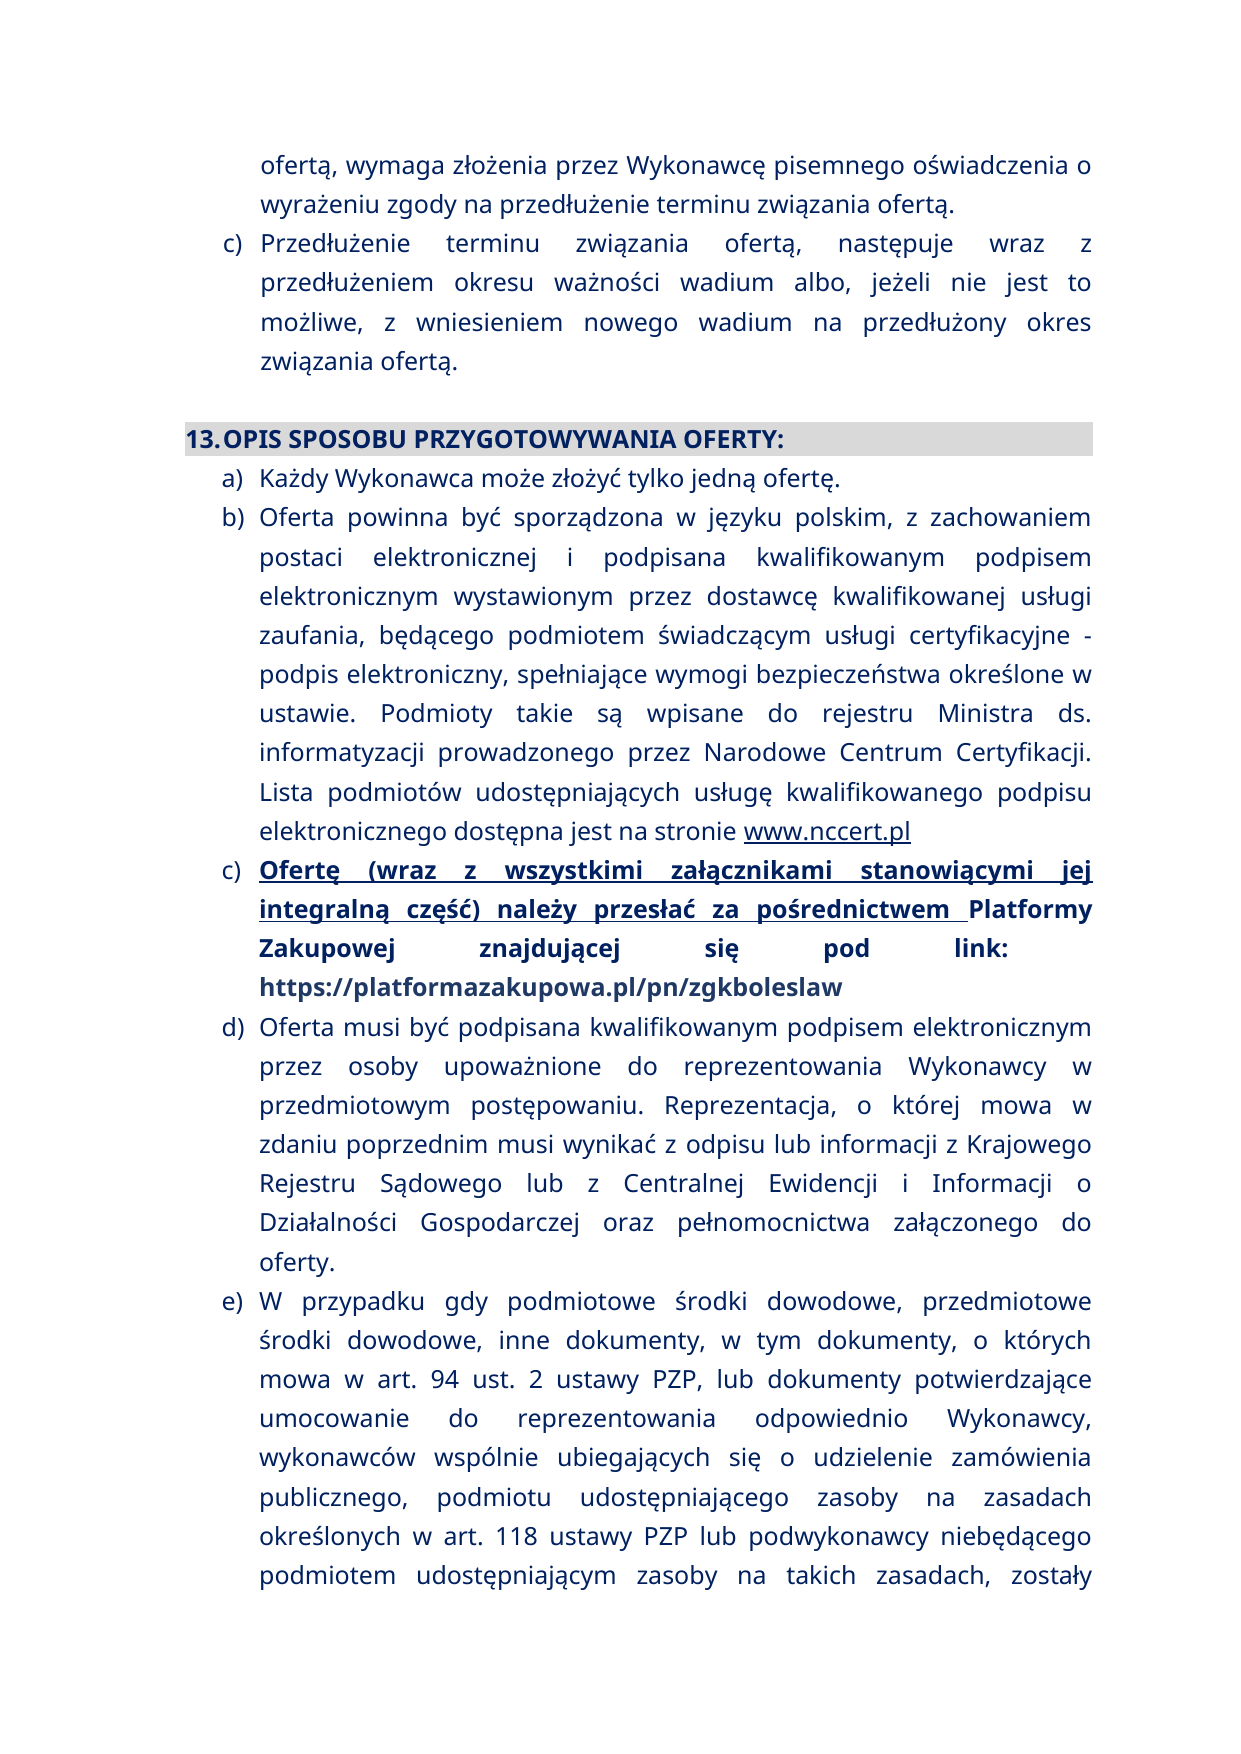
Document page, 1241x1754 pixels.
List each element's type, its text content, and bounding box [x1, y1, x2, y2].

list Przedłużenie terminu związania ofertą, następuje wraz z przedłużeniem okresu ważności wadium albo, jeżeli nie jest to możliwe, z wniesieniem nowego wadium na przedłużony okres związania ofertą. [223, 226, 1093, 377]
list Ofertę (wraz z wszystkimi załącznikami stanowiącymi jej integralną część) należy przesłać za pośrednictwem Platformy Zakupowej znajdującej się pod link: https://platformazakupowa.pl/pn/zgkboleslaw [221, 853, 1093, 1004]
list Oferta musi być podpisana kwalifikowanym podpisem elektronicznym przez osoby upoważnione do reprezentowania Wykonawcy w przedmiotowym postępowaniu. Reprezentacja, o której mowa w zdaniu poprzednim musi wynikać z odpisu lub informacji z Krajowego Rejestru Sądowego lub z Centralnej Ewidencji i Informacji o Działalności Gospodarczej oraz pełnomocnictwa załączonego do oferty. [221, 1009, 1093, 1278]
list OPIS SPOSOBU PRZYGOTOWYWANIA OFERTY: [185, 422, 1093, 456]
list Każdy Wykonawca może złożyć tylko jedną ofertę. [221, 461, 1093, 495]
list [223, 148, 1093, 221]
list Oferta powinna być sporządzona w języku polskim, z zachowaniem postaci elektronicznej i podpisana kwalifikowanym podpisem elektronicznym wystawionym przez dostawcę kwalifikowanej usługi zaufania, będącego podmiotem świadczącym usługi certyfikacyjne - podpis elektroniczny, spełniające wymogi bezpieczeństwa określone w ustawie. Podmioty takie są wpisane do rejestru Ministra ds. informatyzacji prowadzonego przez Narodowe Centrum Certyfikacji. Lista podmiotów udostępniających usługę kwalifikowanego podpisu elektronicznego dostępna jest na stronie www.nccert.pl [221, 500, 1093, 847]
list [221, 1283, 1093, 1592]
